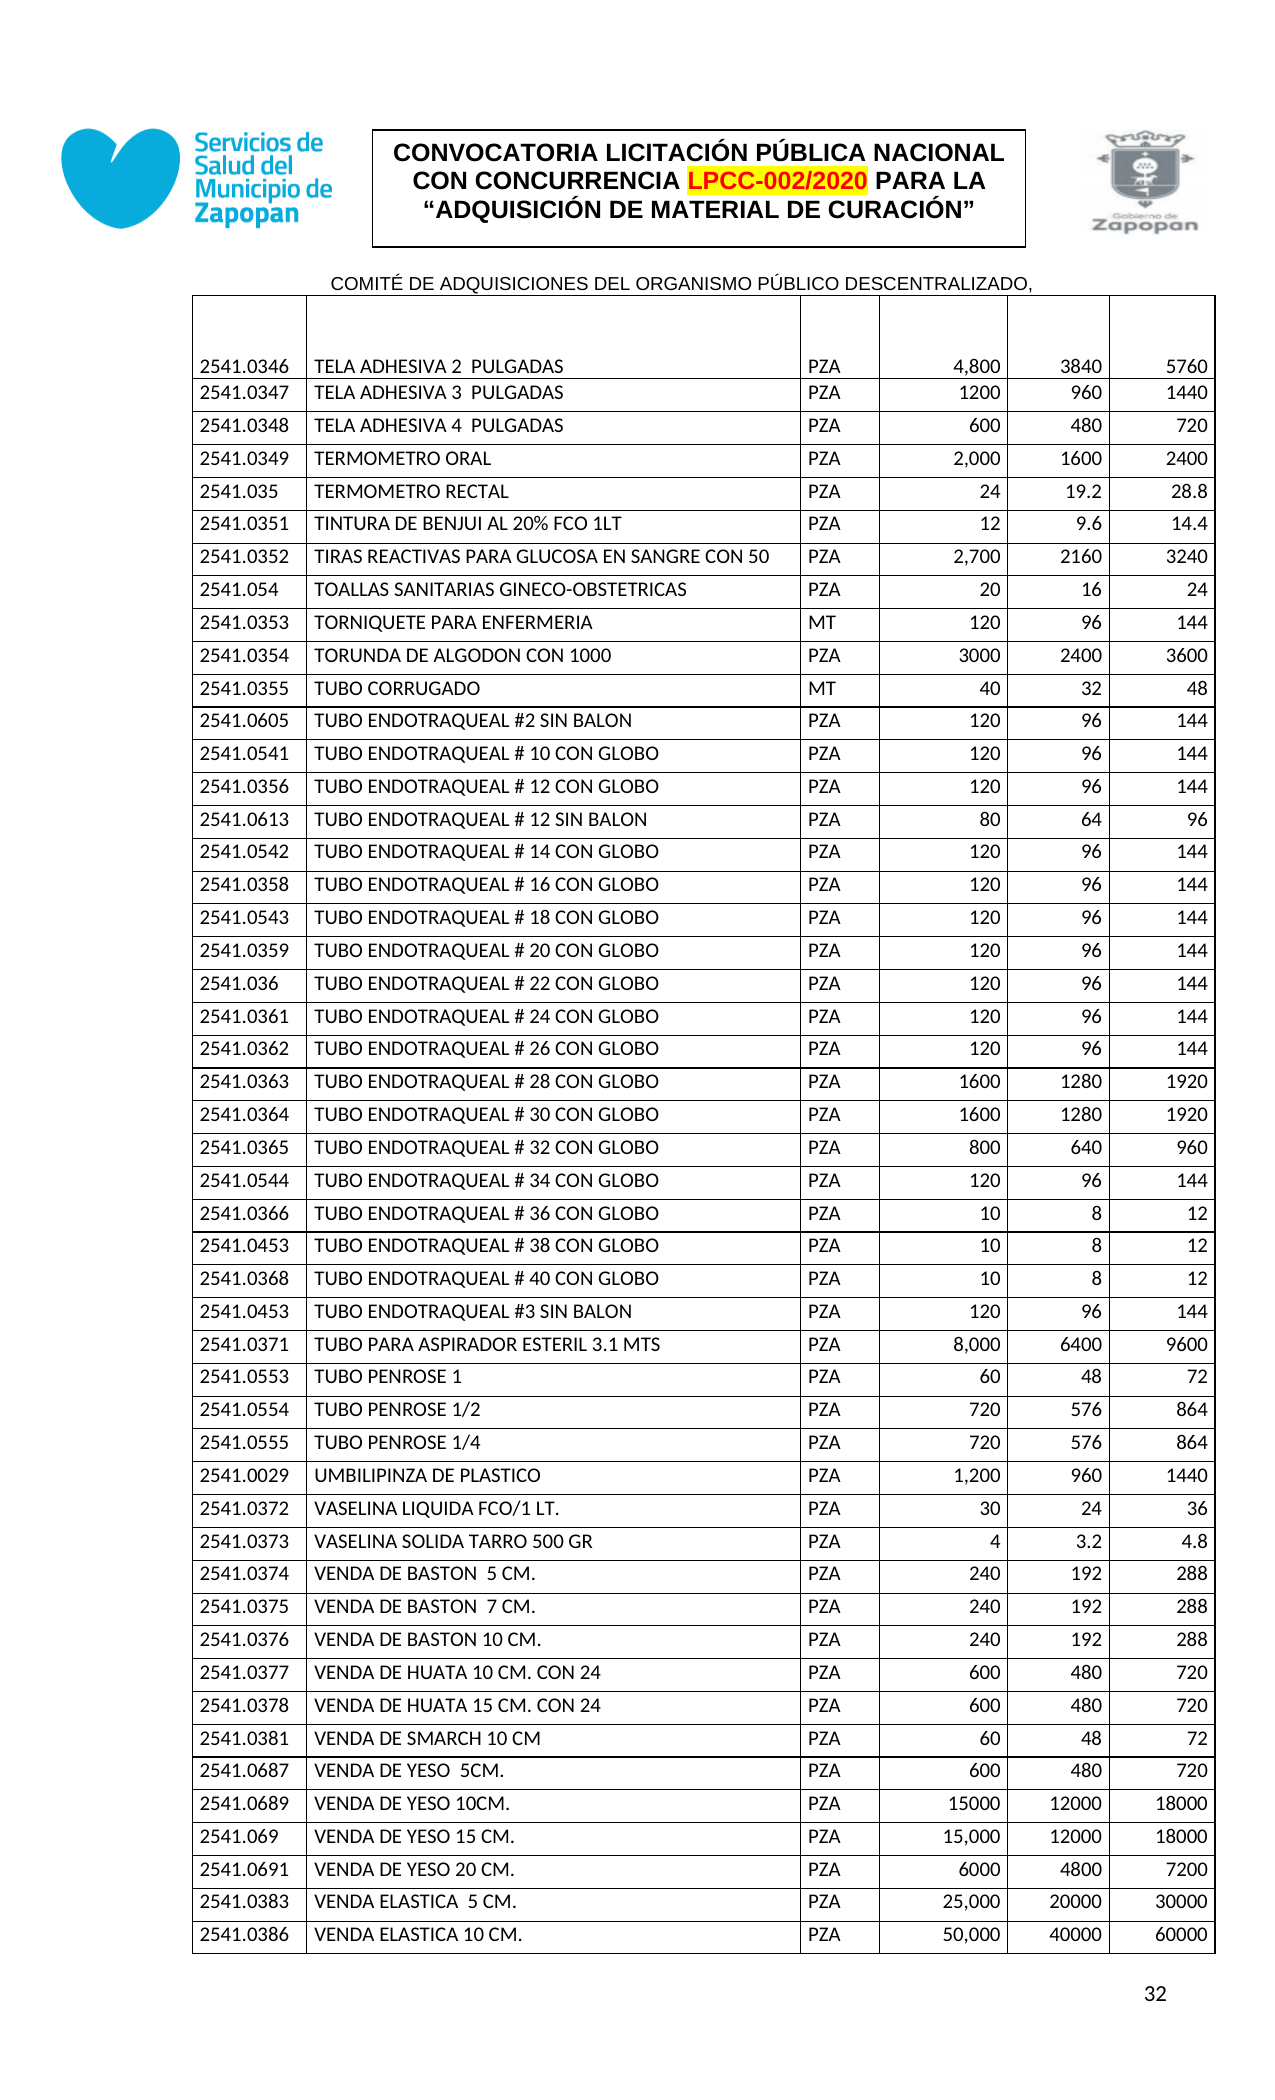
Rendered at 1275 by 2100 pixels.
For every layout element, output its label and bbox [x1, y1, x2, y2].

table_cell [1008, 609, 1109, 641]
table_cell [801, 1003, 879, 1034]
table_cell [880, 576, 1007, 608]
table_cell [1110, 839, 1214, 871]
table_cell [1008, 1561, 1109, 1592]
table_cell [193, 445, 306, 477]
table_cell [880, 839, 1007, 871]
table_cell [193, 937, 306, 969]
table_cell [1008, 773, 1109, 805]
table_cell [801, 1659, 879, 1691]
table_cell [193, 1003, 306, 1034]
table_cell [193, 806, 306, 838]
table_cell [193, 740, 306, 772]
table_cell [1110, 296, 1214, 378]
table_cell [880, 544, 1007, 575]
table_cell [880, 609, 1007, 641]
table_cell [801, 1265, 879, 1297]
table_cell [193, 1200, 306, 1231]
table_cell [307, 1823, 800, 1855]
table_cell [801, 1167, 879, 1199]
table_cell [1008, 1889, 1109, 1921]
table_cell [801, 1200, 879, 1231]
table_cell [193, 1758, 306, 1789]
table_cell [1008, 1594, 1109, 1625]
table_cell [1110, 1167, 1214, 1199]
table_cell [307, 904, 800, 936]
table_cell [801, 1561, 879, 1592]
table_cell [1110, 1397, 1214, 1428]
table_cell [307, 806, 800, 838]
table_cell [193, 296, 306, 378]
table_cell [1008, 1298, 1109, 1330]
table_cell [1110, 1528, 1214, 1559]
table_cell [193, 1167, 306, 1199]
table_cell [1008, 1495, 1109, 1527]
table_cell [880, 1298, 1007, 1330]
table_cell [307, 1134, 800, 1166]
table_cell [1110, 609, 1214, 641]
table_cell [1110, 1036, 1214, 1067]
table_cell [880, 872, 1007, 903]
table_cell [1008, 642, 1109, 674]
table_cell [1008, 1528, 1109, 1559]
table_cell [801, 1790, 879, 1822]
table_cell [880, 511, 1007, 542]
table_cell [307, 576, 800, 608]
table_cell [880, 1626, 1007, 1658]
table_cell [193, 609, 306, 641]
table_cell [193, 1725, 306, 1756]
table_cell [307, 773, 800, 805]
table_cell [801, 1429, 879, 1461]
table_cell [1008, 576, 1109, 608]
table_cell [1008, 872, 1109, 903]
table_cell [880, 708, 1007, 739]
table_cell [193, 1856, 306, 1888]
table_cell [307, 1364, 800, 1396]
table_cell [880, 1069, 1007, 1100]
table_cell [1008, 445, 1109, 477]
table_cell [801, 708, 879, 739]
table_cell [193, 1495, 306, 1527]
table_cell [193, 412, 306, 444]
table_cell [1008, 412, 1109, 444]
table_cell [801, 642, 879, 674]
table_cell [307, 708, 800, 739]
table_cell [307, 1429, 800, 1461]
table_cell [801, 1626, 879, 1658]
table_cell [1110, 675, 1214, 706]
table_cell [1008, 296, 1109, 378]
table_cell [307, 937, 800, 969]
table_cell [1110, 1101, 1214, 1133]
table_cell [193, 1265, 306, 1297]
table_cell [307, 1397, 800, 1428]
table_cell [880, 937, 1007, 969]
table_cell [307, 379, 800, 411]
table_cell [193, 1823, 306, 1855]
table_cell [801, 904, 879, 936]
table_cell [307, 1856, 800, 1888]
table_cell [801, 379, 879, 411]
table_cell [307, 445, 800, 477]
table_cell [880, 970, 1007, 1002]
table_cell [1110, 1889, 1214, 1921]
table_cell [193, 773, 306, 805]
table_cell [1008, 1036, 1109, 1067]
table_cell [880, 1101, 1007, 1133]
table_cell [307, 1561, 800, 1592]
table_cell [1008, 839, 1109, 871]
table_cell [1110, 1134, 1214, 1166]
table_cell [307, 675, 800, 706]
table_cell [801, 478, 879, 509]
picture [1078, 115, 1218, 240]
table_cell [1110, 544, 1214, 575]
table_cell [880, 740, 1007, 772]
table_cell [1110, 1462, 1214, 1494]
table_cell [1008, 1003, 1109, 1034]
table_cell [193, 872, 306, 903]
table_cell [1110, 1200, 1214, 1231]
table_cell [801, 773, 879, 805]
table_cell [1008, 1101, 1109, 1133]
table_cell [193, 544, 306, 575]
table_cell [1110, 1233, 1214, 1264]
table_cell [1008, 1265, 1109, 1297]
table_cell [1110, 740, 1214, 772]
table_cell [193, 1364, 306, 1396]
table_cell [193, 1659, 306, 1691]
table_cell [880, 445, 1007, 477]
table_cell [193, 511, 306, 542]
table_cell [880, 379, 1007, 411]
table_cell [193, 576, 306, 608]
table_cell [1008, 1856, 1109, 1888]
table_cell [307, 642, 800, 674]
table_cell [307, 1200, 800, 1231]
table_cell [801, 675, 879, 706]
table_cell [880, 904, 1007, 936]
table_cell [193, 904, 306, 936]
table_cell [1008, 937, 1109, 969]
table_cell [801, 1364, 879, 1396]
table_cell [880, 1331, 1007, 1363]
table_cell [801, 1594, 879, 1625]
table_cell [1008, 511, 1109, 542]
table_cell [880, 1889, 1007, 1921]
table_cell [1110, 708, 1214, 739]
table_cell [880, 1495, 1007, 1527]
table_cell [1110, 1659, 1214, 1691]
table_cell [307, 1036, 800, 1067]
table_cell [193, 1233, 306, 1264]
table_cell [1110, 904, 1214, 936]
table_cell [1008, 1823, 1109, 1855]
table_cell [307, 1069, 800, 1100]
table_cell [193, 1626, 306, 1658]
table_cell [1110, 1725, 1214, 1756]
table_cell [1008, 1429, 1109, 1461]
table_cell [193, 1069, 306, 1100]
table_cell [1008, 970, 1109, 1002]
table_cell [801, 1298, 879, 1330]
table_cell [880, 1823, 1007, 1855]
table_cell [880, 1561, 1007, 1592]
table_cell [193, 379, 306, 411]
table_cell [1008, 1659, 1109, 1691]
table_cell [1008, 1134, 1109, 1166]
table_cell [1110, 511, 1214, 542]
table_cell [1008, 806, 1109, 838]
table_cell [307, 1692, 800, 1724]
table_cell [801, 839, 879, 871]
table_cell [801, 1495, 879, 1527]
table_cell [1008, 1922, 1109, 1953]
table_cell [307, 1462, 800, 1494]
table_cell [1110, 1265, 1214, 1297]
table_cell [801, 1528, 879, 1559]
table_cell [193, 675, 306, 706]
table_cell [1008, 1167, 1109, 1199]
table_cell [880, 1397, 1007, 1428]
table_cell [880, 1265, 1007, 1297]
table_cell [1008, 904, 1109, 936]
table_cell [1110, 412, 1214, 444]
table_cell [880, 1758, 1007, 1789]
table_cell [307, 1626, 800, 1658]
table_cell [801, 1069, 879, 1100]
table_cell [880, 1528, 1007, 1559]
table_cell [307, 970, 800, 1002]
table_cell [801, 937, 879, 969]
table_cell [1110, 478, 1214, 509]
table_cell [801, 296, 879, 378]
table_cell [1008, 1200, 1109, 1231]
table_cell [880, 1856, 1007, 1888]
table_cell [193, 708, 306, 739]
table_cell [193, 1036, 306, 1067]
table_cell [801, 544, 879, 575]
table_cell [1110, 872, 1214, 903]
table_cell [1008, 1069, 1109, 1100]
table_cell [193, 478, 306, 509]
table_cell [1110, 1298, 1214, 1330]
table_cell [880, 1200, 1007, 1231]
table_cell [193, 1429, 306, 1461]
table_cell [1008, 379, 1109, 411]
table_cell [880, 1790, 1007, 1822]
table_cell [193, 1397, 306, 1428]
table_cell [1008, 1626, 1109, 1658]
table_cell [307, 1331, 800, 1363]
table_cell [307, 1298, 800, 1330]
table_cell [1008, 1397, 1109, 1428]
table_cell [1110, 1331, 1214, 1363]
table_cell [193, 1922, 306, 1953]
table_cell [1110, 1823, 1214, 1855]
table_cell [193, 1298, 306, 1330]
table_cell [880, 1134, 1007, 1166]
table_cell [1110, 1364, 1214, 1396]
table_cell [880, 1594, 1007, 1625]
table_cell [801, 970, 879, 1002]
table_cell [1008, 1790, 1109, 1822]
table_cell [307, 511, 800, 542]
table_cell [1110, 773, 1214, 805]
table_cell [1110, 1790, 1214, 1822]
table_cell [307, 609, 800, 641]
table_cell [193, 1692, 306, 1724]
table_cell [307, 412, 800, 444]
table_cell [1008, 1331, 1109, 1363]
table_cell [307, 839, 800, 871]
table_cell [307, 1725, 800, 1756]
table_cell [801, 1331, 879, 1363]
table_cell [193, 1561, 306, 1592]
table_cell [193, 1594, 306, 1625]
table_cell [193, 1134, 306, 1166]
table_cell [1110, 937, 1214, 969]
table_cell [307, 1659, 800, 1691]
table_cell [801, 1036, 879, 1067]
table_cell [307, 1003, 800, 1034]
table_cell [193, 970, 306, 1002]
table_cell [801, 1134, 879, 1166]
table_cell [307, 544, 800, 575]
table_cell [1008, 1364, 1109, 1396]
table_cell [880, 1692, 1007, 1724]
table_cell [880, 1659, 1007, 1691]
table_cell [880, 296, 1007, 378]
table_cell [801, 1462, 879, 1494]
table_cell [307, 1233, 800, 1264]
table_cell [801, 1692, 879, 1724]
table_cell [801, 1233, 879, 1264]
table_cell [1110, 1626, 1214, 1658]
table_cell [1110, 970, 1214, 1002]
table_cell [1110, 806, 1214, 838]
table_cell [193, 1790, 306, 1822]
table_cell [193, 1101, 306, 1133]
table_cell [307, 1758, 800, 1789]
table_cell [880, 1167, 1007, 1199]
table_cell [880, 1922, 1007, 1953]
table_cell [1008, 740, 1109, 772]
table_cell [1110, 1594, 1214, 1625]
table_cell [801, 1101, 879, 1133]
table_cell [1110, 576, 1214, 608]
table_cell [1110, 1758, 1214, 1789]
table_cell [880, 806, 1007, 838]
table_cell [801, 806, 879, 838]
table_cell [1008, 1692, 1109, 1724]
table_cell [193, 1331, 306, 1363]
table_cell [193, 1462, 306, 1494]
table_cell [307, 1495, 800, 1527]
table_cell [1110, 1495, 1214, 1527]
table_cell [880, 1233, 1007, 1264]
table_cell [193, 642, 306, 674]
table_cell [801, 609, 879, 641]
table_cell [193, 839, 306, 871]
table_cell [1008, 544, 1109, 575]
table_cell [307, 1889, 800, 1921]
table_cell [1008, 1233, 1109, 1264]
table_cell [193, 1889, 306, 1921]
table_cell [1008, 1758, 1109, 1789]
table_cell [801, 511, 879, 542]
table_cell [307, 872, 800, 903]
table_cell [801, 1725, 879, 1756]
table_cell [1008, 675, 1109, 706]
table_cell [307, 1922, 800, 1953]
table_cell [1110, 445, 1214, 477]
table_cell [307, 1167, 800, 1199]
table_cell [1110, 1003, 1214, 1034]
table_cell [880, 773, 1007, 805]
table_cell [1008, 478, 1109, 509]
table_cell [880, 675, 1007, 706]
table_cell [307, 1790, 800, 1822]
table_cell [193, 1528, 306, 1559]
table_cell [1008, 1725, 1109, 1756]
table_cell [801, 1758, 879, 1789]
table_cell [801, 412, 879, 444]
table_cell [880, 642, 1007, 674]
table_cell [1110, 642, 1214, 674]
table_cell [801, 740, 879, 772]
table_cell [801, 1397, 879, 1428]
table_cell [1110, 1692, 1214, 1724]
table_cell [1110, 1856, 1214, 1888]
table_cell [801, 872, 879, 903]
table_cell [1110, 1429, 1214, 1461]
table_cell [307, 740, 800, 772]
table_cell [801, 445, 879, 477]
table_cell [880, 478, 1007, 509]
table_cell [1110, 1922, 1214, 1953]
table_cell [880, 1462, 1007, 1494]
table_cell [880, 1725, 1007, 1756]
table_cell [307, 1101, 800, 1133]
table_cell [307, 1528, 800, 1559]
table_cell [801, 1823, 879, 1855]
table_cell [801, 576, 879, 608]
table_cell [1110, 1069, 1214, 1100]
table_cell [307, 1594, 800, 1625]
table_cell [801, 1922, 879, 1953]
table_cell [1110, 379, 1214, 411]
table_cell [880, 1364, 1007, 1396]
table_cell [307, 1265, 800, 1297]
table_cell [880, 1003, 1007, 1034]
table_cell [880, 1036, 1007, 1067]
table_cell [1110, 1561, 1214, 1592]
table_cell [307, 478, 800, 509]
picture [44, 115, 346, 240]
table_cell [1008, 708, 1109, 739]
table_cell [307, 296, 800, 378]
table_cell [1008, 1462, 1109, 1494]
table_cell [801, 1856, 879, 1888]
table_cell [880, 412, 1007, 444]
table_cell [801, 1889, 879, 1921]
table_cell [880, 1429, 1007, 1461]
